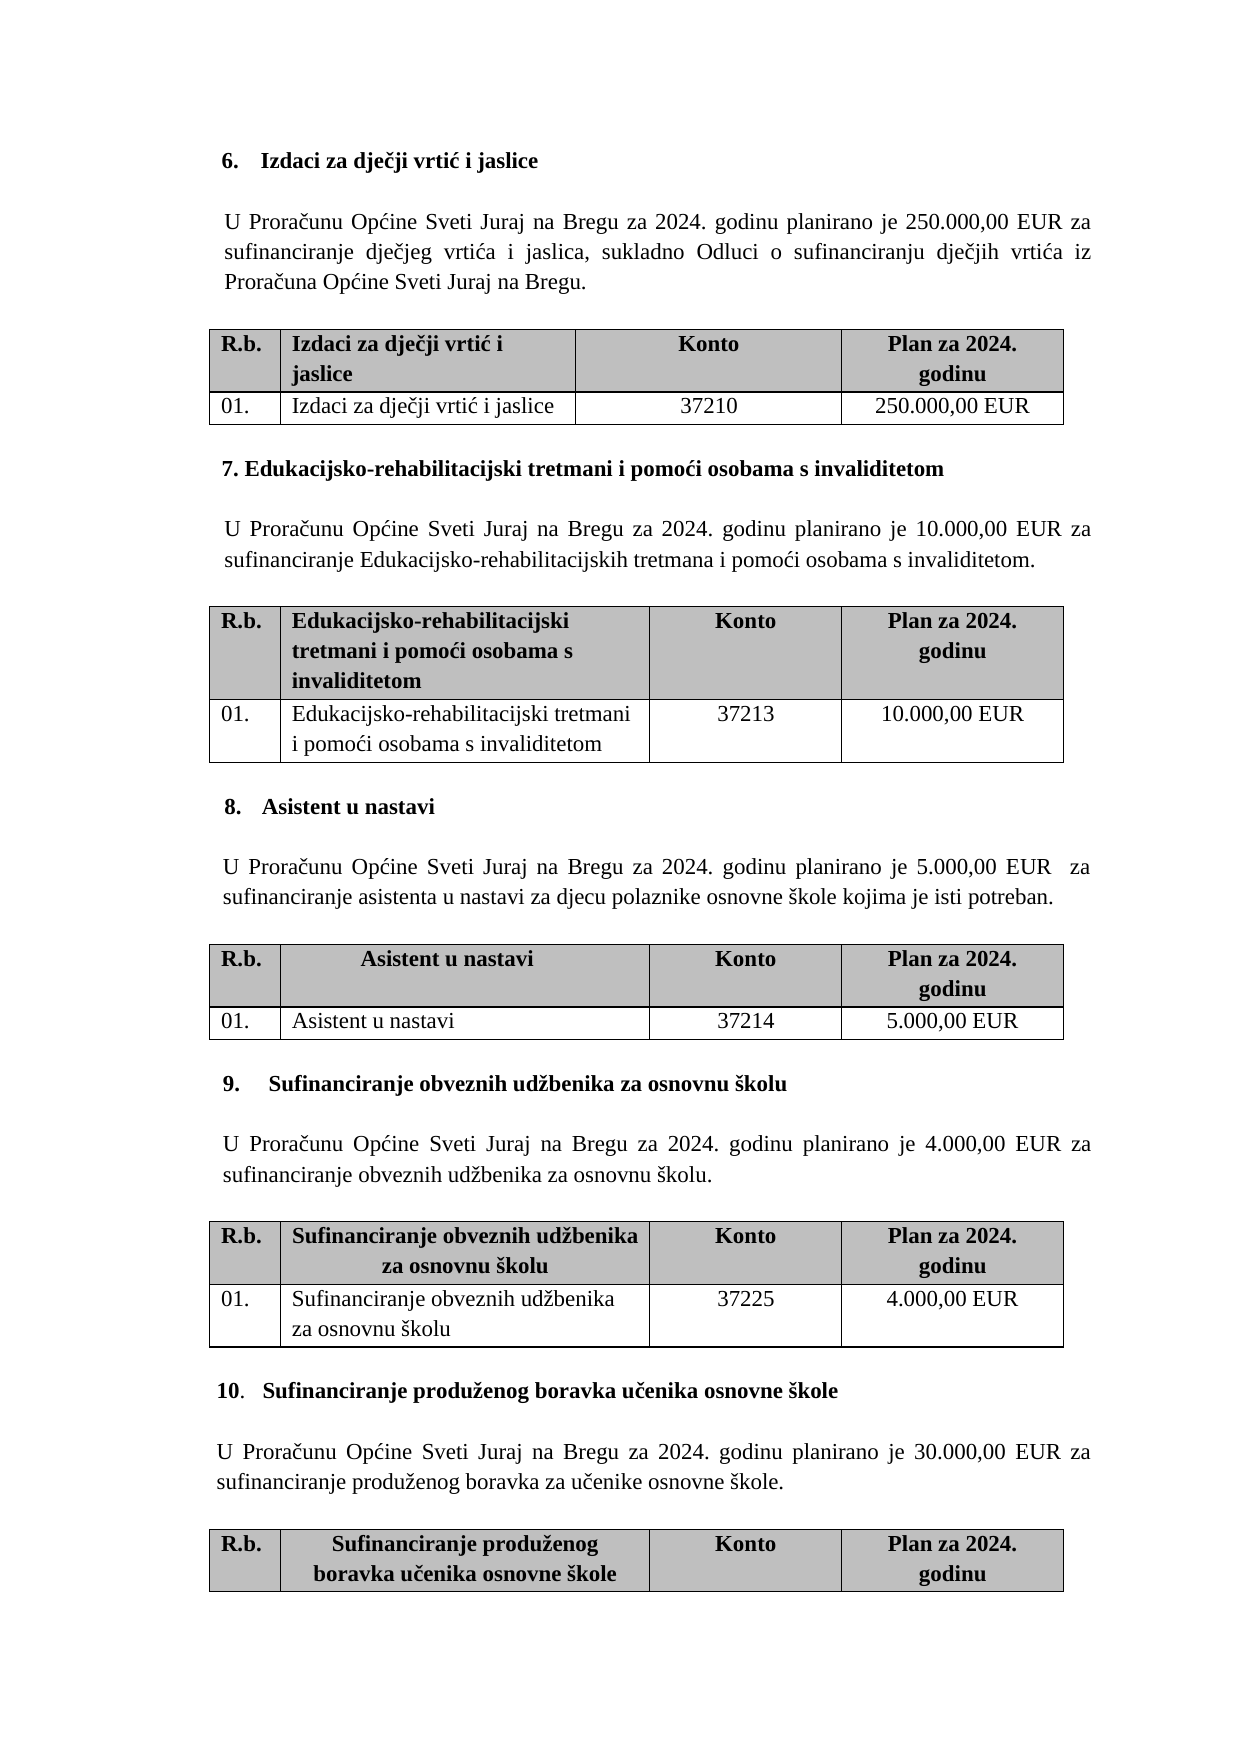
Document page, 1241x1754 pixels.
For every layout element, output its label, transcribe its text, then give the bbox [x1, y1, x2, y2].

table_cell Izdaci za dječji vrtić i jaslice [281, 393, 575, 424]
table_header R.b. [210, 1530, 280, 1591]
text U Proračunu Općine Sveti Juraj na Bregu za 2024. godinu planirano je 10.000,00 EUR za sufinanciranje Edukacijsko-rehabilitacijskih tretmana i pomoći osobama s invaliditetom. [224, 516, 1093, 572]
table_cell 01. [210, 393, 280, 424]
table_cell 10.000,00 EUR [842, 700, 1063, 762]
list 10. Sufinanciranje produženog boravka učenika osnovne škole [216, 1378, 1093, 1404]
table_header Konto [576, 330, 841, 391]
table_header Edukacijsko-rehabilitacijski tretmani i pomoći osobama s invaliditetom [281, 607, 649, 699]
table_header Plan za 2024. godinu [842, 1222, 1063, 1284]
list Asistent u nastavi [224, 793, 1093, 819]
table_header Plan za 2024. godinu [842, 330, 1063, 391]
table_cell Edukacijsko-rehabilitacijski tretmani i pomoći osobama s invaliditetom [281, 700, 649, 762]
text 7. Edukacijsko-rehabilitacijski tretmani i pomoći osobama s invaliditetom [111, 455, 1093, 481]
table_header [281, 1530, 649, 1591]
table_header Izdaci za dječji vrtić i jaslice [281, 330, 575, 391]
table_header Konto [650, 607, 841, 699]
table_header Asistent u nastavi [281, 945, 649, 1006]
table_cell Sufinanciranje obveznih udžbenika za osnovnu školu [281, 1285, 649, 1346]
table_cell 37210 [576, 393, 841, 424]
table_header Plan za 2024. godinu [842, 607, 1063, 699]
table_cell 37214 [650, 1008, 841, 1039]
table_header R.b. [210, 607, 280, 699]
table_header R.b. [210, 945, 280, 1006]
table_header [842, 1530, 1063, 1591]
list U Proračunu Općine Sveti Juraj na Bregu za 2024. godinu planirano je 30.000,00 EUR za sufinanciranje produženog boravka za učenike osnovne škole. [216, 1438, 1093, 1494]
table_cell 4.000,00 EUR [842, 1285, 1063, 1346]
table_header Konto [650, 1222, 841, 1284]
table_cell 01. [210, 1008, 280, 1039]
table_header R.b. [210, 330, 280, 391]
table_header Plan za 2024. godinu [842, 945, 1063, 1006]
table_header R.b. [210, 1222, 280, 1284]
text U Proračunu Općine Sveti Juraj na Bregu za 2024. godinu planirano je 4.000,00 EUR za sufinanciranje obveznih udžbenika za osnovnu školu. [223, 1131, 1093, 1187]
table_cell 01. [210, 700, 280, 762]
table_header Konto [650, 945, 841, 1006]
table_header Konto [650, 1530, 841, 1591]
table_cell 01. [210, 1285, 280, 1346]
table_header Sufinanciranje obveznih udžbenika za osnovnu školu [281, 1222, 649, 1284]
table_cell 5.000,00 EUR [842, 1008, 1063, 1039]
text 9. Sufinanciranje obveznih udžbenika za osnovnu školu [223, 1070, 1093, 1096]
table_cell 37213 [650, 700, 841, 762]
table_cell Asistent u nastavi [281, 1008, 649, 1039]
table_cell 37225 [650, 1285, 841, 1346]
text U Proračunu Općine Sveti Juraj na Bregu za 2024. godinu planirano je 5.000,00 EUR za sufinanciranje asistenta u nastavi za djecu polaznike osnovne škole kojima je isti potreban. [223, 853, 1093, 910]
table_cell 250.000,00 EUR [842, 393, 1063, 424]
text U Proračunu Općine Sveti Juraj na Bregu za 2024. godinu planirano je 250.000,00 EUR za sufinanciranje dječjeg vrtića i jaslica, sukladno Odluci o sufinanciranju dječjih vrtića iz Proračuna Općine Sveti Juraj na Bregu. [224, 208, 1093, 295]
list Izdaci za dječji vrtić i jaslice [221, 148, 1093, 174]
